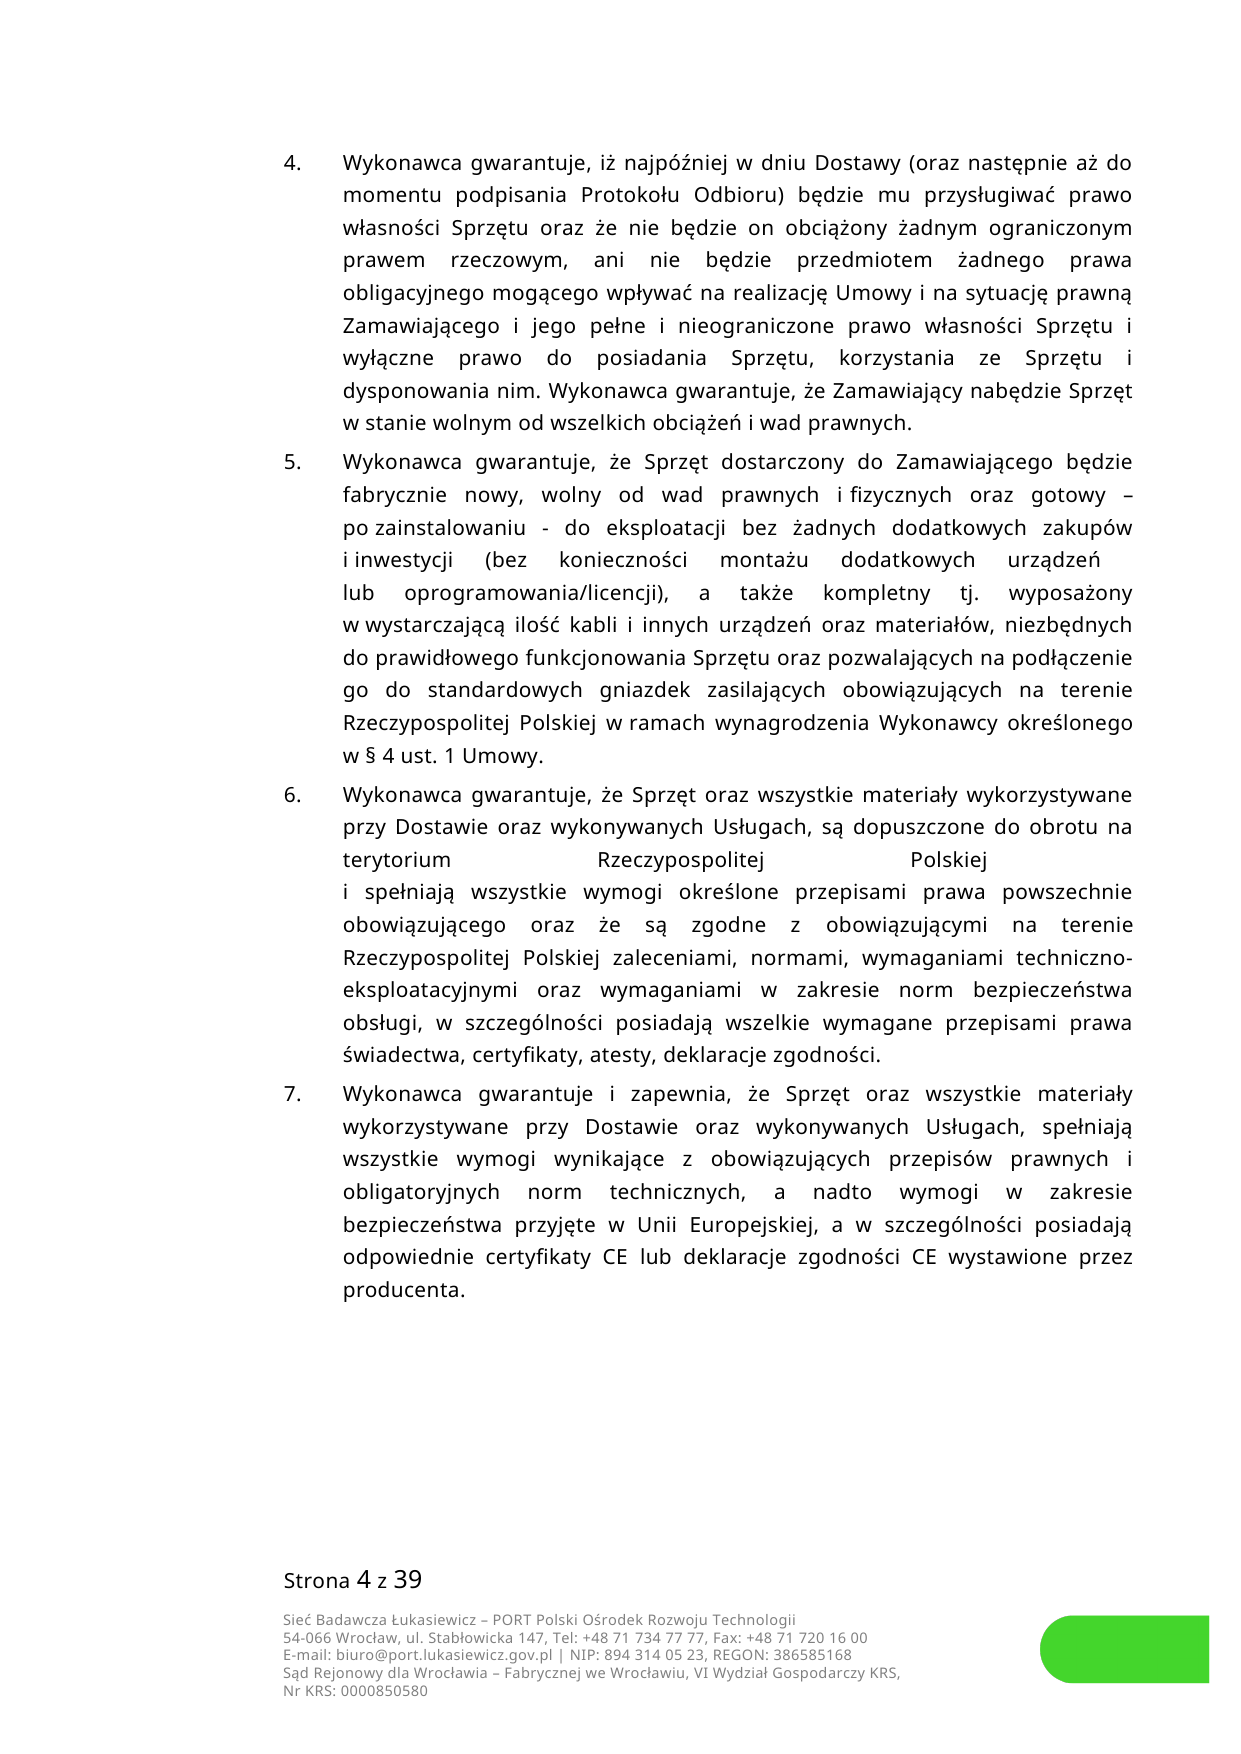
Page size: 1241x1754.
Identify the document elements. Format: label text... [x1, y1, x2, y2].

list Wykonawca gwarantuje i zapewnia, że Sprzęt oraz wszystkie materiały wykorzystywane przy Dostawie oraz wykonywanych Usługach, spełniają wszystkie wymogi wynikające z obowiązujących przepisów prawnych i obligatoryjnych norm technicznych, a nadto wymogi w zakresie bezpieczeństwa przyjęte w Unii Europejskiej, a w szczególności posiadają odpowiednie certyfikaty CE lub deklaracje zgodności CE wystawione przez producenta. [283, 1079, 1134, 1303]
list Wykonawca gwarantuje, iż najpóźniej w dniu Dostawy (oraz następnie aż do momentu podpisania Protokołu Odbioru) będzie mu przysługiwać prawo własności Sprzętu oraz że nie będzie on obciążony żadnym ograniczonym prawem rzeczowym, ani nie będzie przedmiotem żadnego prawa obligacyjnego mogącego wpływać na realizację Umowy i na sytuację prawną Zamawiającego i jego pełne i nieograniczone prawo własności Sprzętu i wyłączne prawo do posiadania Sprzętu, korzystania ze Sprzętu i dysponowania nim. Wykonawca gwarantuje, że Zamawiający nabędzie Sprzęt w stanie wolnym od wszelkich obciążeń i wad prawnych. [283, 148, 1134, 437]
list Wykonawca gwarantuje, że Sprzęt oraz wszystkie materiały wykorzystywane przy Dostawie oraz wykonywanych Usługach, są dopuszczone do obrotu na terytorium Rzeczypospolitej Polskiej i spełniają wszystkie wymogi określone przepisami prawa powszechnie obowiązującego oraz że są zgodne z obowiązującymi na terenie Rzeczypospolitej Polskiej zaleceniami, normami, wymaganiami techniczno-eksploatacyjnymi oraz wymaganiami w zakresie norm bezpieczeństwa obsługi, w szczególności posiadają wszelkie wymagane przepisami prawa świadectwa, certyfikaty, atesty, deklaracje zgodności. [283, 780, 1134, 1069]
picture [1036, 1611, 1239, 1752]
list Wykonawca gwarantuje, że Sprzęt dostarczony do Zamawiającego będzie fabrycznie nowy, wolny od wad prawnych i fizycznych oraz gotowy – po zainstalowaniu - do eksploatacji bez żadnych dodatkowych zakupów i inwestycji (bez konieczności montażu dodatkowych urządzeń lub oprogramowania/licencji), a także kompletny tj. wyposażony w wystarczającą ilość kabli i innych urządzeń oraz materiałów, niezbędnych do prawidłowego funkcjonowania Sprzętu oraz pozwalających na podłączenie go do standardowych gniazdek zasilających obowiązujących na terenie Rzeczypospolitej Polskiej w ramach wynagrodzenia Wykonawcy określonego w § 4 ust. 1 Umowy. [283, 447, 1134, 769]
